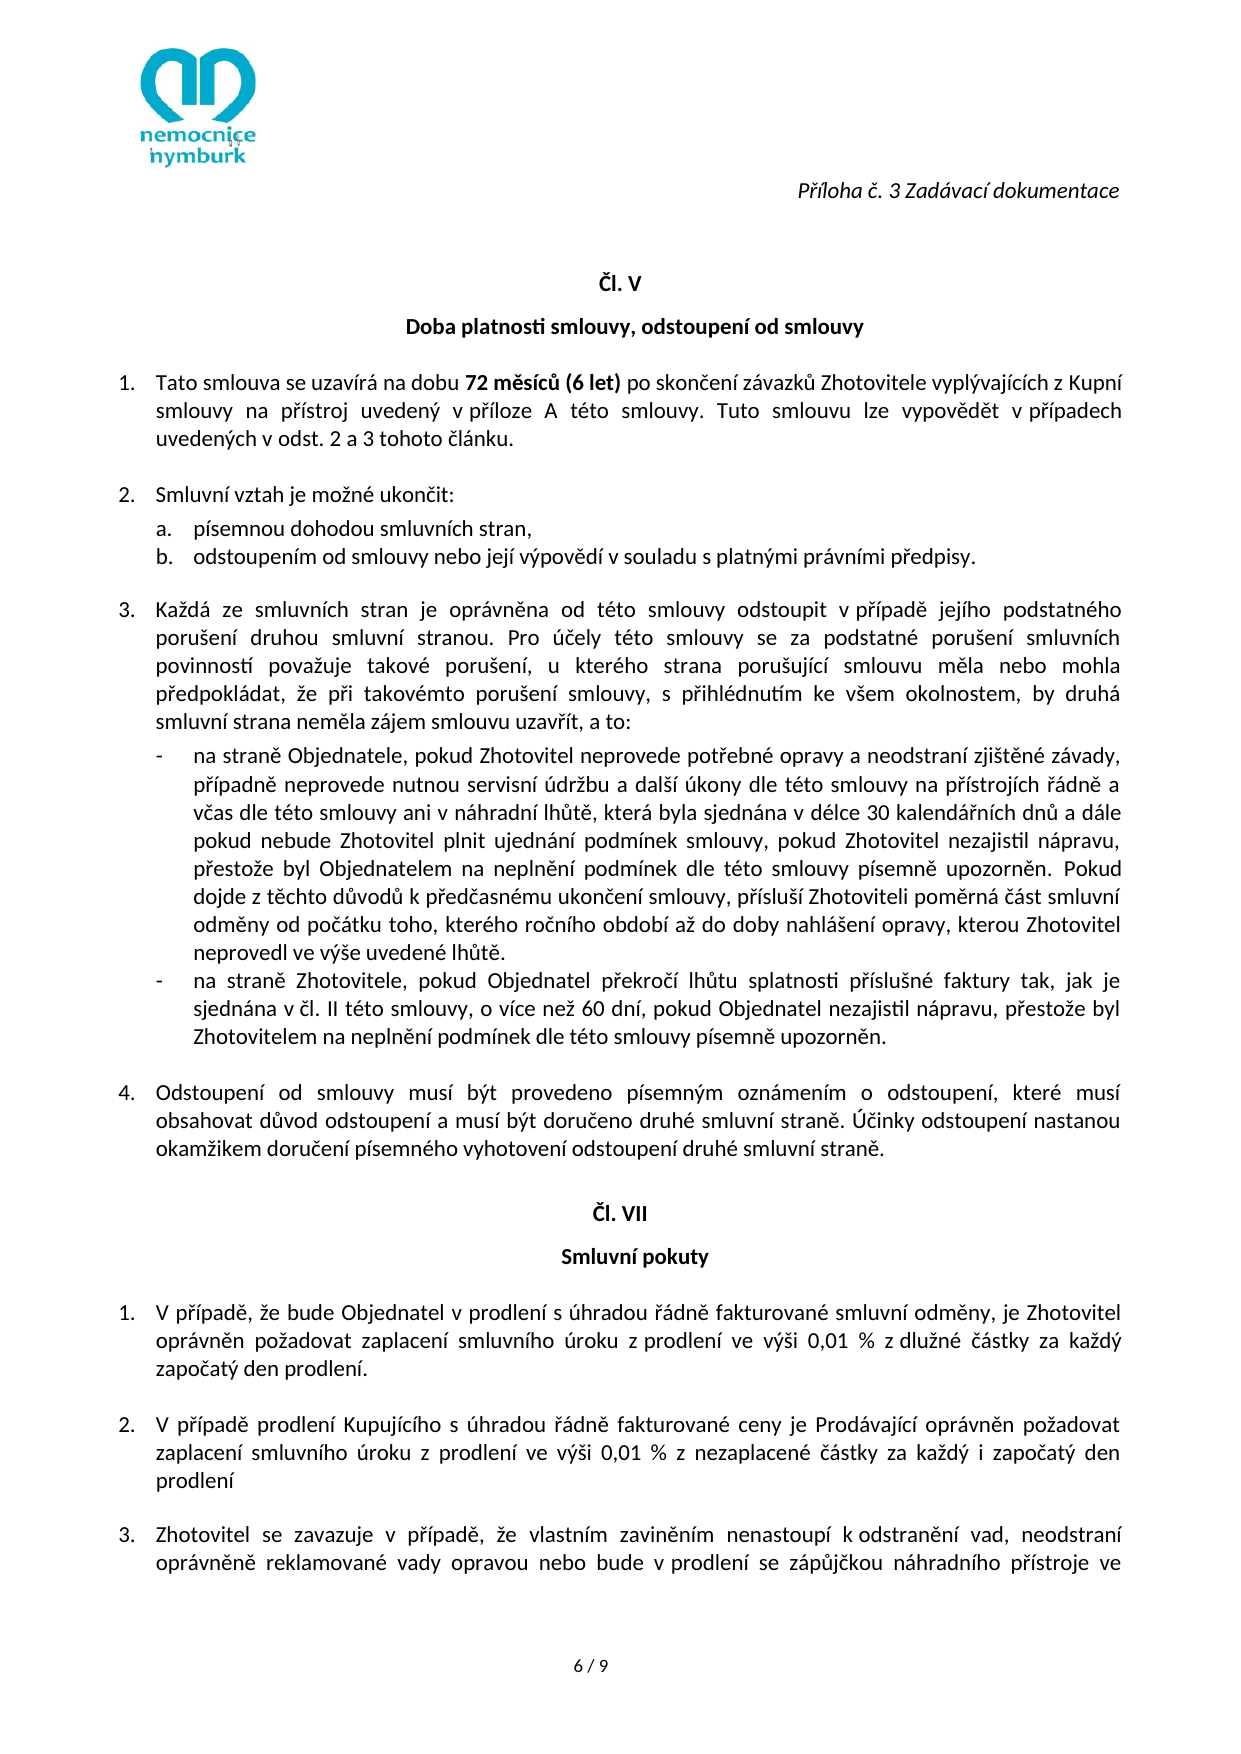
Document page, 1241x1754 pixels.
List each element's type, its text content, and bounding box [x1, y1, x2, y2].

picture [134, 46, 260, 166]
text Doba platnosti smlouvy, odstoupení od smlouvy [148, 312, 1122, 340]
list Každá ze smluvních stran je oprávněna od této smlouvy odstoupit v případě jejího podstatného porušení druhou smluvní stranou. Pro účely této smlouvy se za podstatné porušení smluvních povinností považuje takové porušení, u kterého strana porušující smlouvu měla nebo mohla předpokládat, že při takovémto porušení smlouvy, s přihlédnutím ke všem okolnostem, by druhá smluvní strana neměla zájem smlouvu uzavřít, a to: [118, 595, 1122, 735]
list Odstoupení od smlouvy musí být provedeno písemným oznámením o odstoupení, které musí obsahovat důvod odstoupení a musí být doručeno druhé smluvní straně. Účinky odstoupení nastanou okamžikem doručení písemného vyhotovení odstoupení druhé smluvní straně. [118, 1078, 1122, 1162]
list písemnou dohodou smluvních stran, [156, 514, 1122, 542]
list Smluvní vztah je možné ukončit: [118, 480, 1122, 508]
list na straně Zhotovitele, pokud Objednatel překročí lhůtu splatnosti příslušné faktury tak, jak je sjednána v čl. II této smlouvy, o více než 60 dní, pokud Objednatel nezajistil nápravu, přestože byl Zhotovitelem na neplnění podmínek dle této smlouvy písemně upozorněn. [156, 966, 1122, 1050]
list V případě, že bude Objednatel v prodlení s úhradou řádně fakturované smluvní odměny, je Zhotovitel oprávněn požadovat zaplacení smluvního úroku z prodlení ve výši 0,01 % z dlužné částky za každý započatý den prodlení. [118, 1298, 1122, 1382]
list Tato smlouva se uzavírá na dobu 72 měsíců (6 let) po skončení závazků Zhotovitele vyplývajících z Kupní smlouvy na přístroj uvedený v příloze A této smlouvy. Tuto smlouvu lze vypovědět v případech uvedených v odst. 2 a 3 tohoto článku. [118, 368, 1122, 452]
subtitle Čl. V [118, 269, 1122, 297]
list odstoupením od smlouvy nebo její výpovědí v souladu s platnými právními předpisy. [156, 542, 1122, 570]
subtitle Čl. VII [118, 1199, 1122, 1227]
text Smluvní pokuty [148, 1242, 1122, 1270]
list na straně Objednatele, pokud Zhotovitel neprovede potřebné opravy a neodstraní zjištěné závady, případně neprovede nutnou servisní údržbu a další úkony dle této smlouvy na přístrojích řádně a včas dle této smlouvy ani v náhradní lhůtě, která byla sjednána v délce 30 kalendářních dnů a dále pokud nebude Zhotovitel plnit ujednání podmínek smlouvy, pokud Zhotovitel nezajistil nápravu, přestože byl Objednatelem na neplnění podmínek dle této smlouvy písemně upozorněn. Pokud dojde z těchto důvodů k předčasnému ukončení smlouvy, přísluší Zhotoviteli poměrná část smluvní odměny od počátku toho, kterého ročního období až do doby nahlášení opravy, kterou Zhotovitel neprovedl ve výše uvedené lhůtě. [156, 742, 1122, 966]
list V případě prodlení Kupujícího s úhradou řádně fakturované ceny je Prodávající oprávněn požadovat zaplacení smluvního úroku z prodlení ve výši 0,01 % z nezaplacené částky za každý i započatý den prodlení [118, 1410, 1122, 1494]
